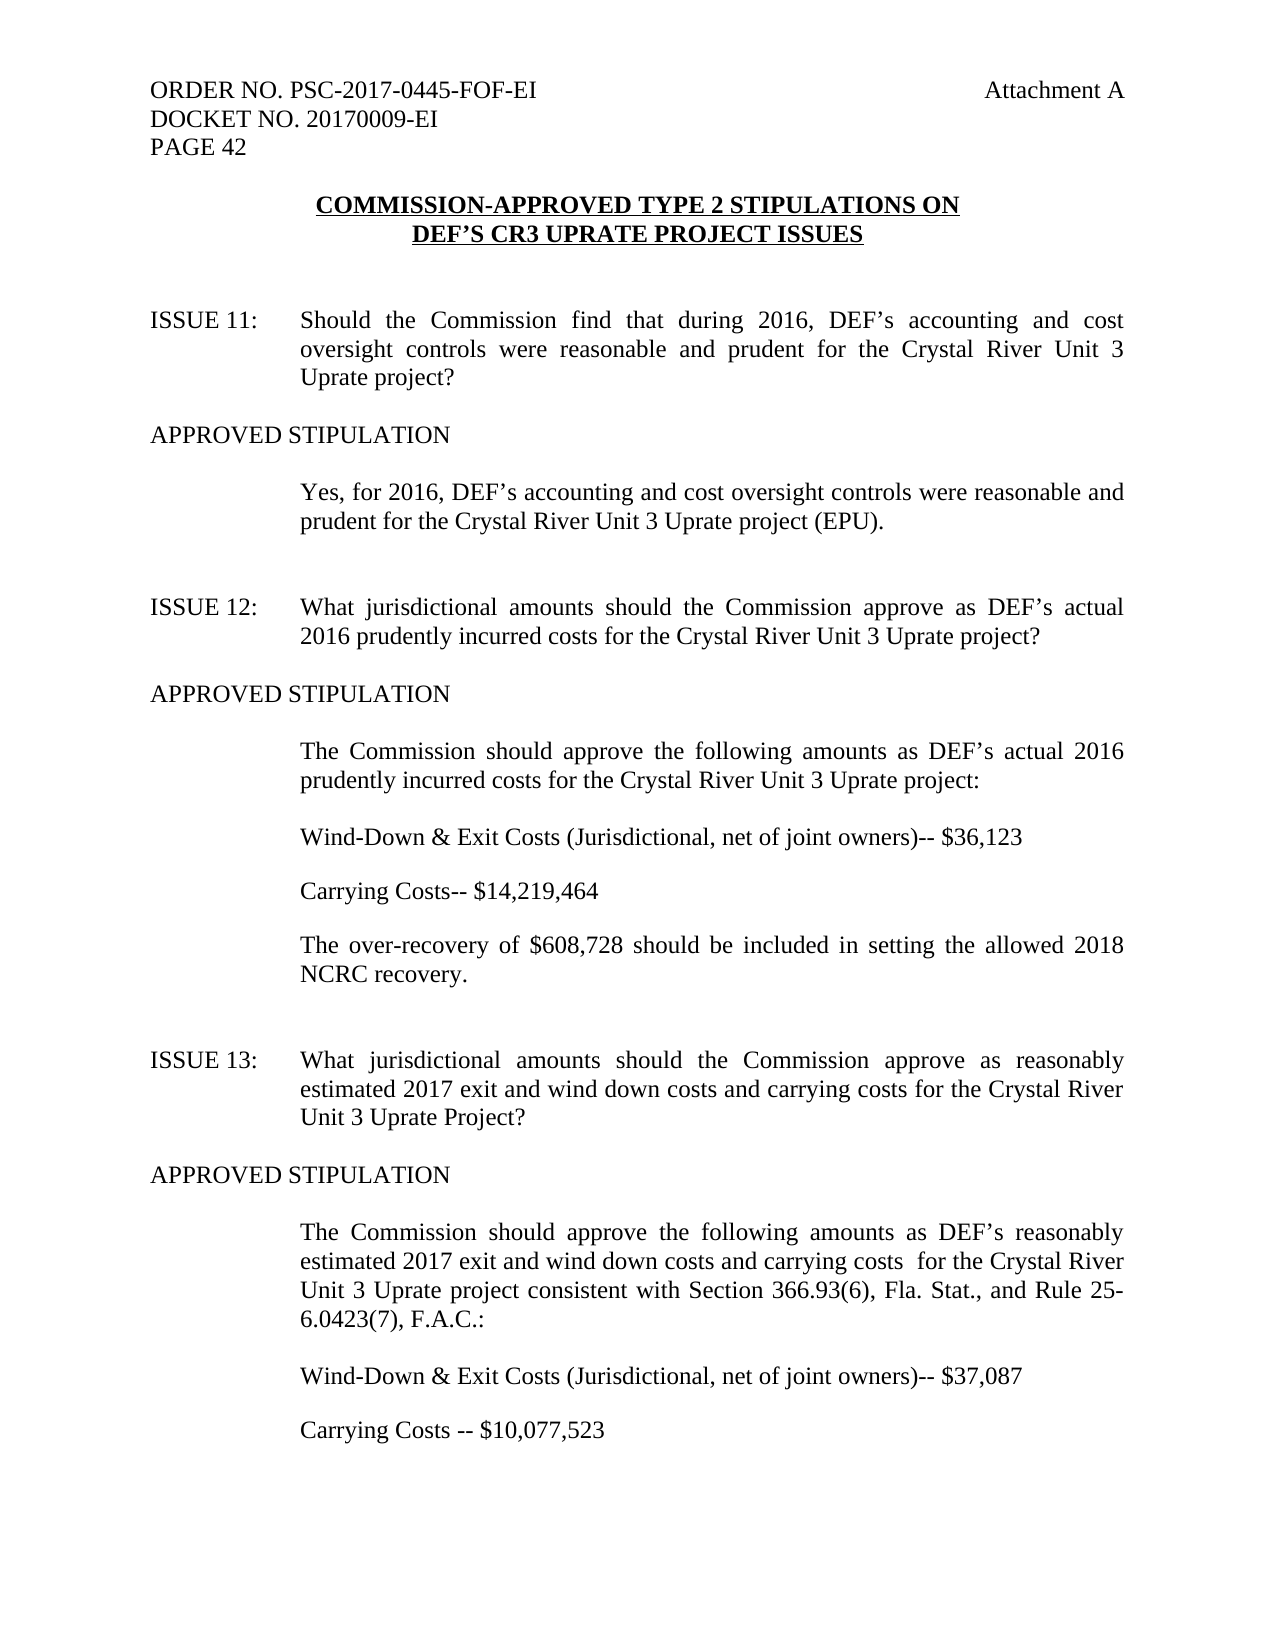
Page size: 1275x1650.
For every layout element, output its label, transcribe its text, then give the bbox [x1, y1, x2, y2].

text Wind-Down & Exit Costs (Jurisdictional, net of joint owners)-- $37,087 [300, 1361, 1125, 1390]
text Yes, for 2016, DEF’s accounting and cost oversight controls were reasonable and prudent for the Crystal River Unit 3 Uprate project (EPU). [300, 477, 1125, 535]
text The over-recovery of $608,728 should be included in setting the allowed 2018 NCRC recovery. [300, 930, 1125, 987]
text Carrying Costs -- $10,077,523 [225, 1415, 1125, 1444]
text DEF’S CR3 UPRATE PROJECT ISSUES [150, 219, 1125, 247]
text APPROVED STIPULATION [150, 679, 1125, 707]
text The Commission should approve the following amounts as DEF’s actual 2016 prudently incurred costs for the Crystal River Unit 3 Uprate project: [300, 736, 1125, 794]
text ISSUE 11: Should the Commission find that during 2016, DEF’s accounting and cost oversight controls were reasonable and prudent for the Crystal River Unit 3 Uprate project? [150, 305, 1125, 391]
text Wind-Down & Exit Costs (Jurisdictional, net of joint owners)-- $36,123 [300, 822, 1125, 851]
text ISSUE 12: What jurisdictional amounts should the Commission approve as DEF’s actual 2016 prudently incurred costs for the Crystal River Unit 3 Uprate project? [150, 592, 1125, 650]
text Carrying Costs-- $14,219,464 [300, 876, 1125, 905]
text ISSUE 13: What jurisdictional amounts should the Commission approve as reasonably estimated 2017 exit and wind down costs and carrying costs for the Crystal River Unit 3 Uprate Project? [150, 1045, 1125, 1131]
text COMMISSION-APPROVED TYPE 2 STIPULATIONS ON [150, 190, 1125, 219]
text APPROVED STIPULATION [150, 1160, 1125, 1189]
text APPROVED STIPULATION [150, 420, 1125, 449]
text The Commission should approve the following amounts as DEF’s reasonably estimated 2017 exit and wind down costs and carrying costs for the Crystal River Unit 3 Uprate project consistent with Section 366.93(6), Fla. Stat., and Rule 25-6.0423(7), F.A.C.: [300, 1217, 1125, 1332]
